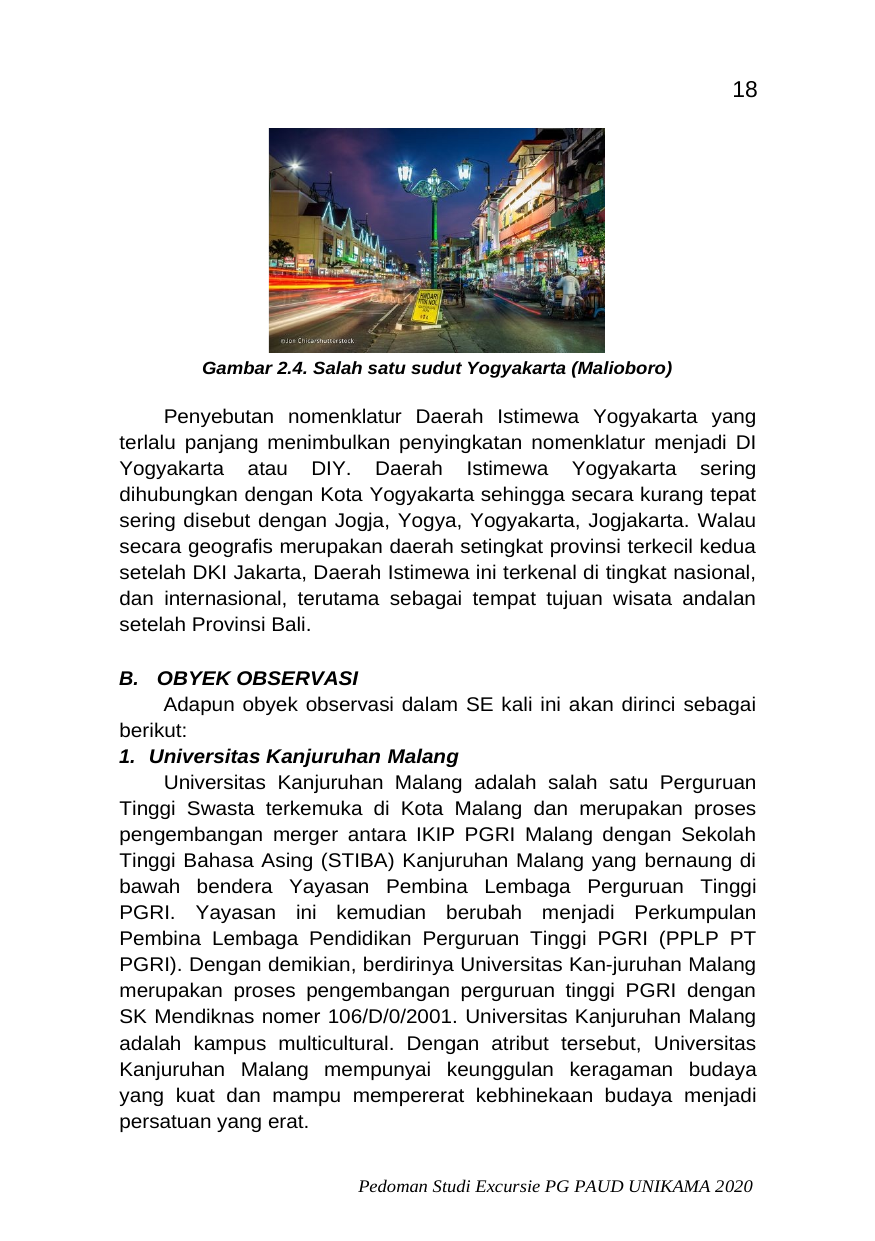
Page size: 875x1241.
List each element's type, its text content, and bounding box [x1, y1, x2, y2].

subtitle OBYEK OBSERVASI [119, 667, 797, 689]
subtitle Universitas Kanjuruhan Malang [119, 745, 797, 768]
picture [268, 128, 605, 353]
text Universitas Kanjuruhan Malang adalah salah satu Perguruan Tinggi Swasta terkemuka di Kota Malang dan merupakan proses pengembangan merger antara IKIP PGRI Malang dengan Sekolah Tinggi Bahasa Asing (STIBA) Kanjuruhan Malang yang bernaung di bawah bendera Yayasan Pembina Lembaga Perguruan Tinggi PGRI. Yayasan ini kemudian berubah menjadi Perkumpulan Pembina Lembaga Pendidikan Perguruan Tinggi PGRI (PPLP PT PGRI). Dengan demikian, berdirinya Universitas Kan-juruhan Malang merupakan proses pengembangan perguruan tinggi PGRI dengan SK Mendiknas nomer 106/D/0/2001. Universitas Kanjuruhan Malang adalah kampus multicultural. Dengan atribut tersebut, Universitas Kanjuruhan Malang mempunyai keunggulan keragaman budaya yang kuat dan mampu mempererat kebhinekaan budaya menjadi persatuan yang erat. [119, 771, 757, 1132]
text Adapun obyek observasi dalam SE kali ini akan dirinci sebagai berikut: [119, 693, 757, 742]
text Penyebutan nomenklatur Daerah Istimewa Yogyakarta yang terlalu panjang menimbulkan penyingkatan nomenklatur menjadi DI Yogyakarta atau DIY. Daerah Istimewa Yogyakarta sering dihubungkan dengan Kota Yogyakarta sehingga secara kurang tepat sering disebut dengan Jogja, Yogya, Yogyakarta, Jogjakarta. Walau secara geografis merupakan daerah setingkat provinsi terkecil kedua setelah DKI Jakarta, Daerah Istimewa ini terkenal di tingkat nasional, dan internasional, terutama sebagai tempat tujuan wisata andalan setelah Provinsi Bali. [119, 405, 757, 636]
